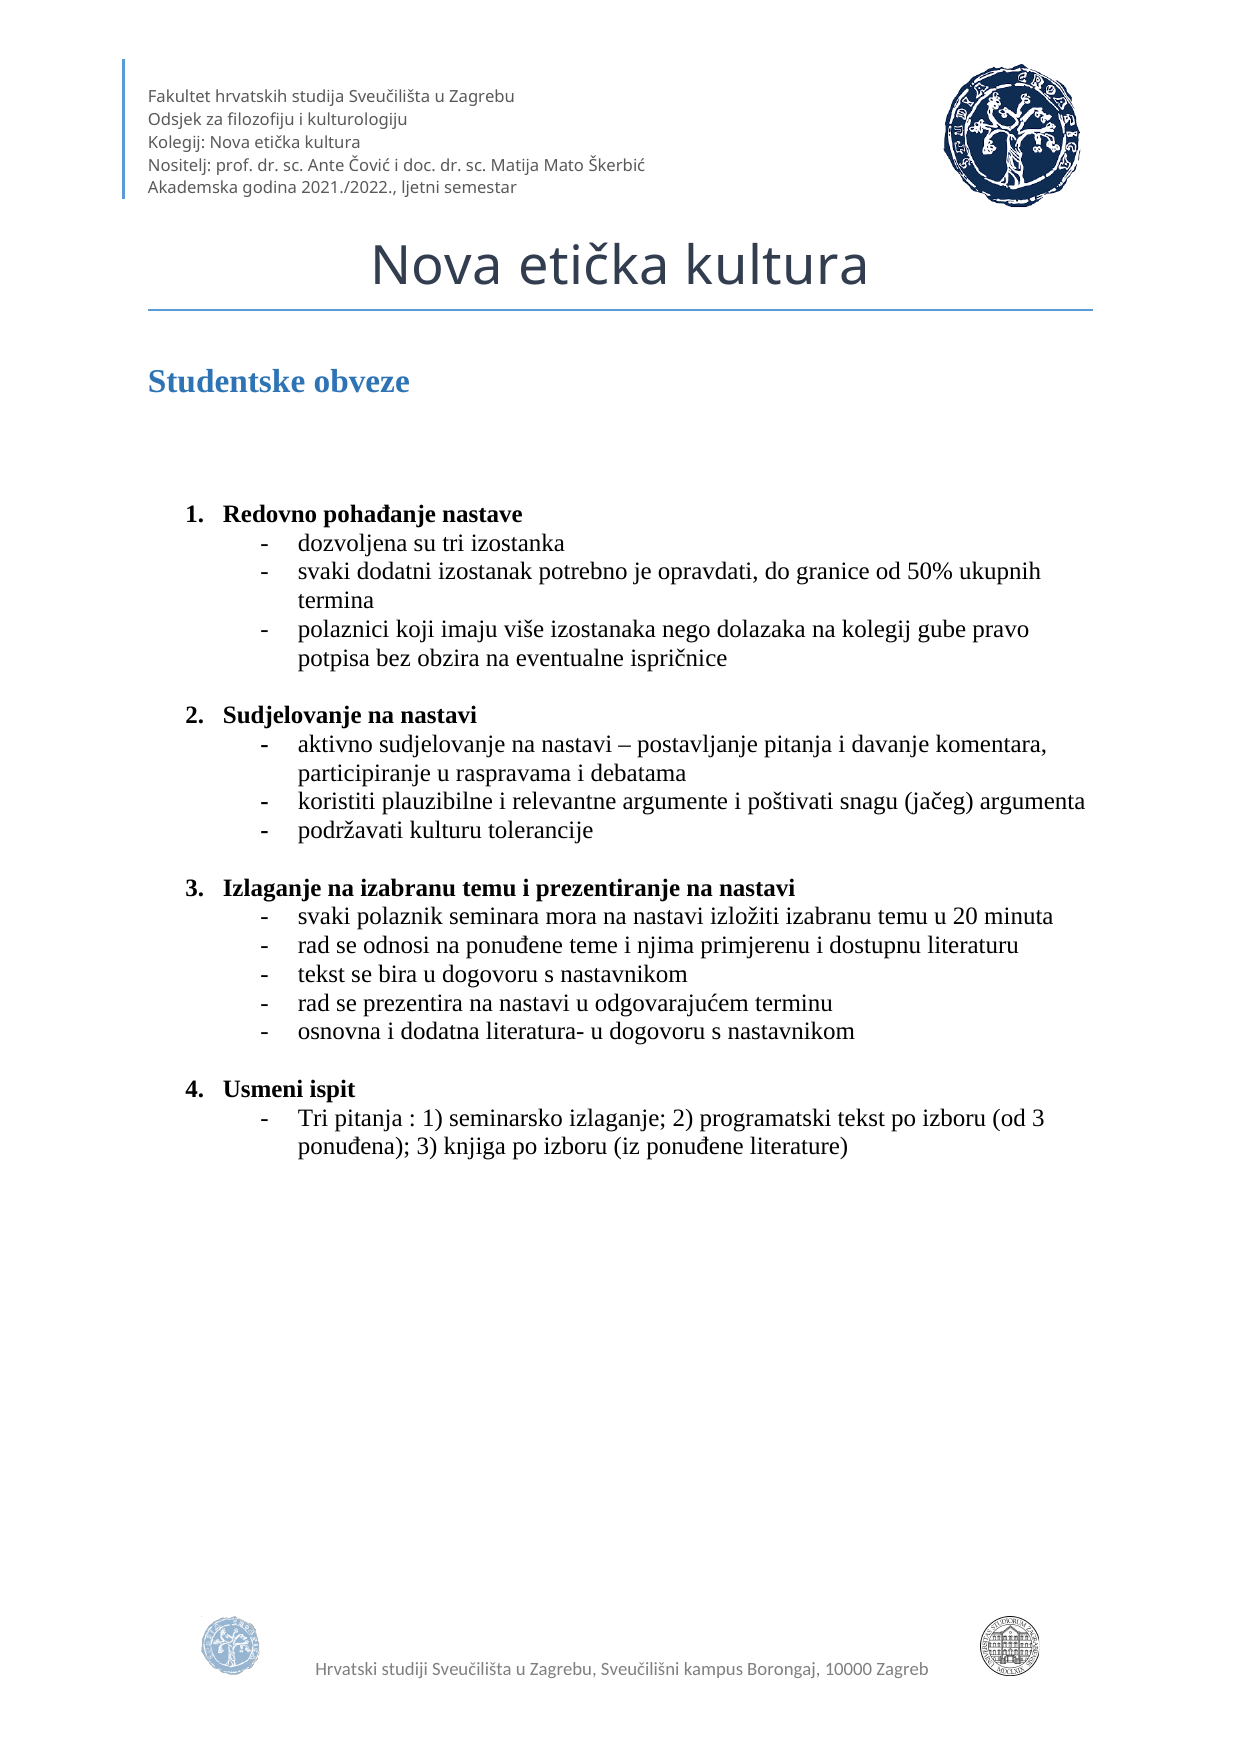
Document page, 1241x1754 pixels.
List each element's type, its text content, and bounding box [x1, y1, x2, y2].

list tekst se bira u dogovoru s nastavnikom [260, 959, 1093, 988]
list Redovno pohađanje nastave [185, 499, 1093, 528]
list svaki dodatni izostanak potrebno je opravdati, do granice od 50% ukupnih termina [260, 556, 1093, 614]
list podržavati kulturu tolerancije [260, 815, 1093, 844]
list aktivno sudjelovanje na nastavi – postavljanje pitanja i davanje komentara, participiranje u raspravama i debatama [260, 729, 1093, 786]
list Izlaganje na izabranu temu i prezentiranje na nastavi [185, 873, 1093, 901]
picture [980, 1616, 1040, 1676]
list osnovna i dodatna literatura- u dogovoru s nastavnikom [260, 1016, 1093, 1045]
picture [937, 61, 1085, 209]
list Tri pitanja : 1) seminarsko izlaganje; 2) programatski tekst po izboru (od 3 ponuđena); 3) knjiga po izboru (iz ponuđene literature) [260, 1103, 1093, 1160]
list polaznici koji imaju više izostanaka nego dolazaka na kolegij gube pravo potpisa bez obzira na eventualne ispričnice [260, 614, 1093, 671]
list koristiti plauzibilne i relevantne argumente i poštivati snagu (jačeg) argumenta [260, 786, 1093, 815]
list rad se odnosi na ponuđene teme i njima primjerenu i dostupnu literaturu [260, 930, 1093, 959]
title Nova etička kultura [148, 227, 1093, 309]
list svaki polaznik seminara mora na nastavi izložiti izabranu temu u 20 minuta [260, 901, 1093, 930]
list dozvoljena su tri izostanka [260, 528, 1093, 556]
text Studentske obveze [148, 361, 1093, 399]
list rad se prezentira na nastavi u odgovarajućem terminu [260, 988, 1093, 1016]
picture [201, 1616, 261, 1676]
list Sudjelovanje na nastavi [185, 700, 1093, 729]
list Usmeni ispit [185, 1074, 1093, 1103]
